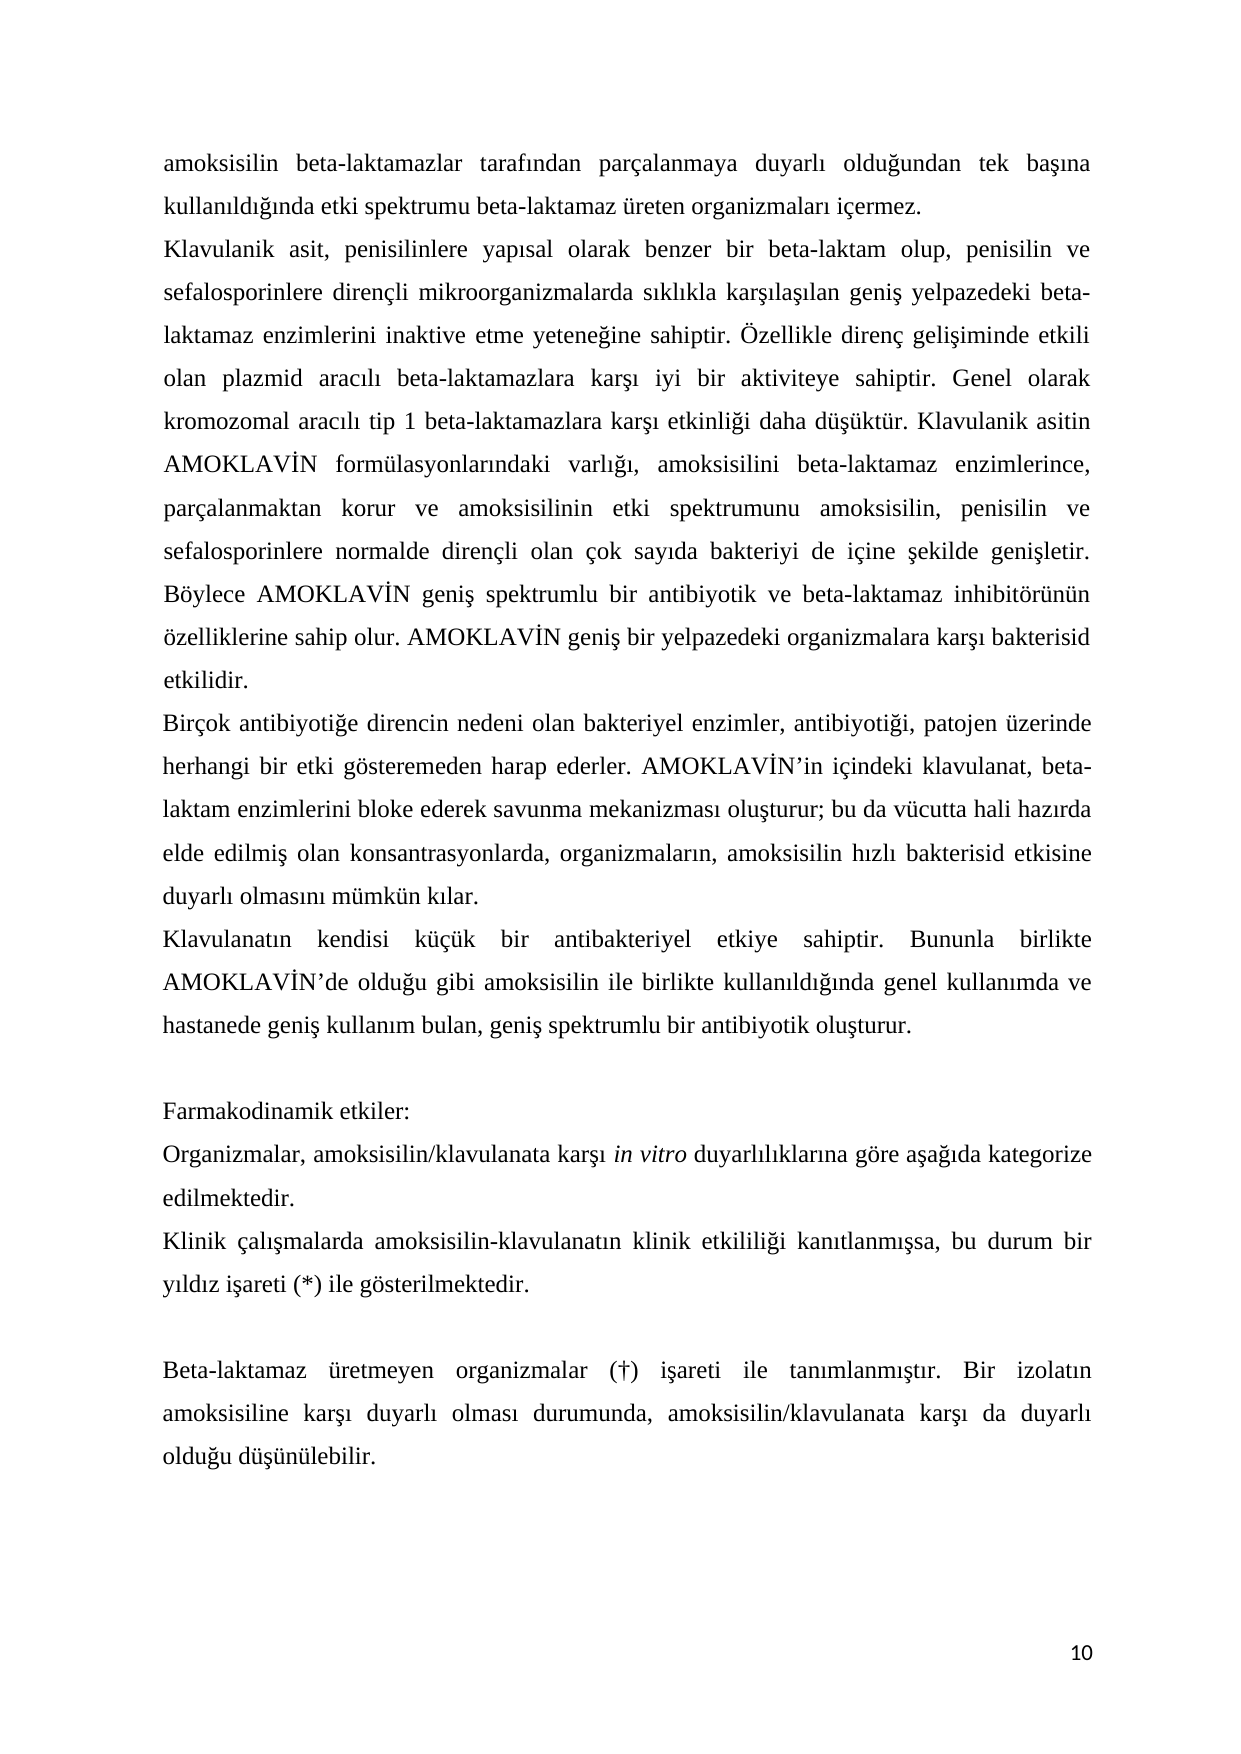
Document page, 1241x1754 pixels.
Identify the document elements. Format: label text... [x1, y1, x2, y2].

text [163, 148, 1091, 219]
list Farmakodinamik etkiler: [162, 1096, 1093, 1125]
text Klavulanik asit, penisilinlere yapısal olarak benzer bir beta-laktam olup, penisilin ve sefalosporinlere dirençli mikroorganizmalarda sıklıkla karşılaşılan geniş yelpazedeki beta-laktamaz enzimlerini inaktive etme yeteneğine sahiptir. Özellikle direnç gelişiminde etkili olan plazmid aracılı beta-laktamazlara karşı iyi bir aktiviteye sahiptir. Genel olarak kromozomal aracılı tip 1 beta-laktamazlara karşı etkinliği daha düşüktür. Klavulanik asitin AMOKLAVİN formülasyonlarındaki varlığı, amoksisilini beta-laktamaz enzimlerince, parçalanmaktan korur ve amoksisilinin etki spektrumunu amoksisilin, penisilin ve sefalosporinlere normalde dirençli olan çok sayıda bakteriyi de içine şekilde genişletir. Böylece AMOKLAVİN geniş spektrumlu bir antibiyotik ve beta-laktamaz inhibitörünün özelliklerine sahip olur. AMOKLAVİN geniş bir yelpazedeki organizmalara karşı bakterisid etkilidir. [163, 234, 1091, 694]
list Beta-laktamaz üretmeyen organizmalar (†) işareti ile tanımlanmıştır. Bir izolatın amoksisiline karşı duyarlı olması durumunda, amoksisilin/klavulanata karşı da duyarlı olduğu düşünülebilir. [162, 1355, 1093, 1470]
list Klavulanatın kendisi küçük bir antibakteriyel etkiye sahiptir. Bununla birlikte AMOKLAVİN’de olduğu gibi amoksisilin ile birlikte kullanıldığında genel kullanımda ve hastanede geniş kullanım bulan, geniş spektrumlu bir antibiyotik oluşturur. [162, 924, 1093, 1039]
list Organizmalar, amoksisilin/klavulanata karşı in vitro duyarlılıklarına göre aşağıda kategorize edilmektedir. [162, 1139, 1093, 1211]
list Birçok antibiyotiğe direncin nedeni olan bakteriyel enzimler, antibiyotiği, patojen üzerinde herhangi bir etki gösteremeden harap ederler. AMOKLAVİN’in içindeki klavulanat, beta-laktam enzimlerini bloke ederek savunma mekanizması oluşturur; bu da vücutta hali hazırda elde edilmiş olan konsantrasyonlarda, organizmaların, amoksisilin hızlı bakterisid etkisine duyarlı olmasını mümkün kılar. [162, 708, 1093, 909]
list Klinik çalışmalarda amoksisilin-klavulanatın klinik etkililiği kanıtlanmışsa, bu durum bir yıldız işareti (*) ile gösterilmektedir. [162, 1226, 1093, 1298]
